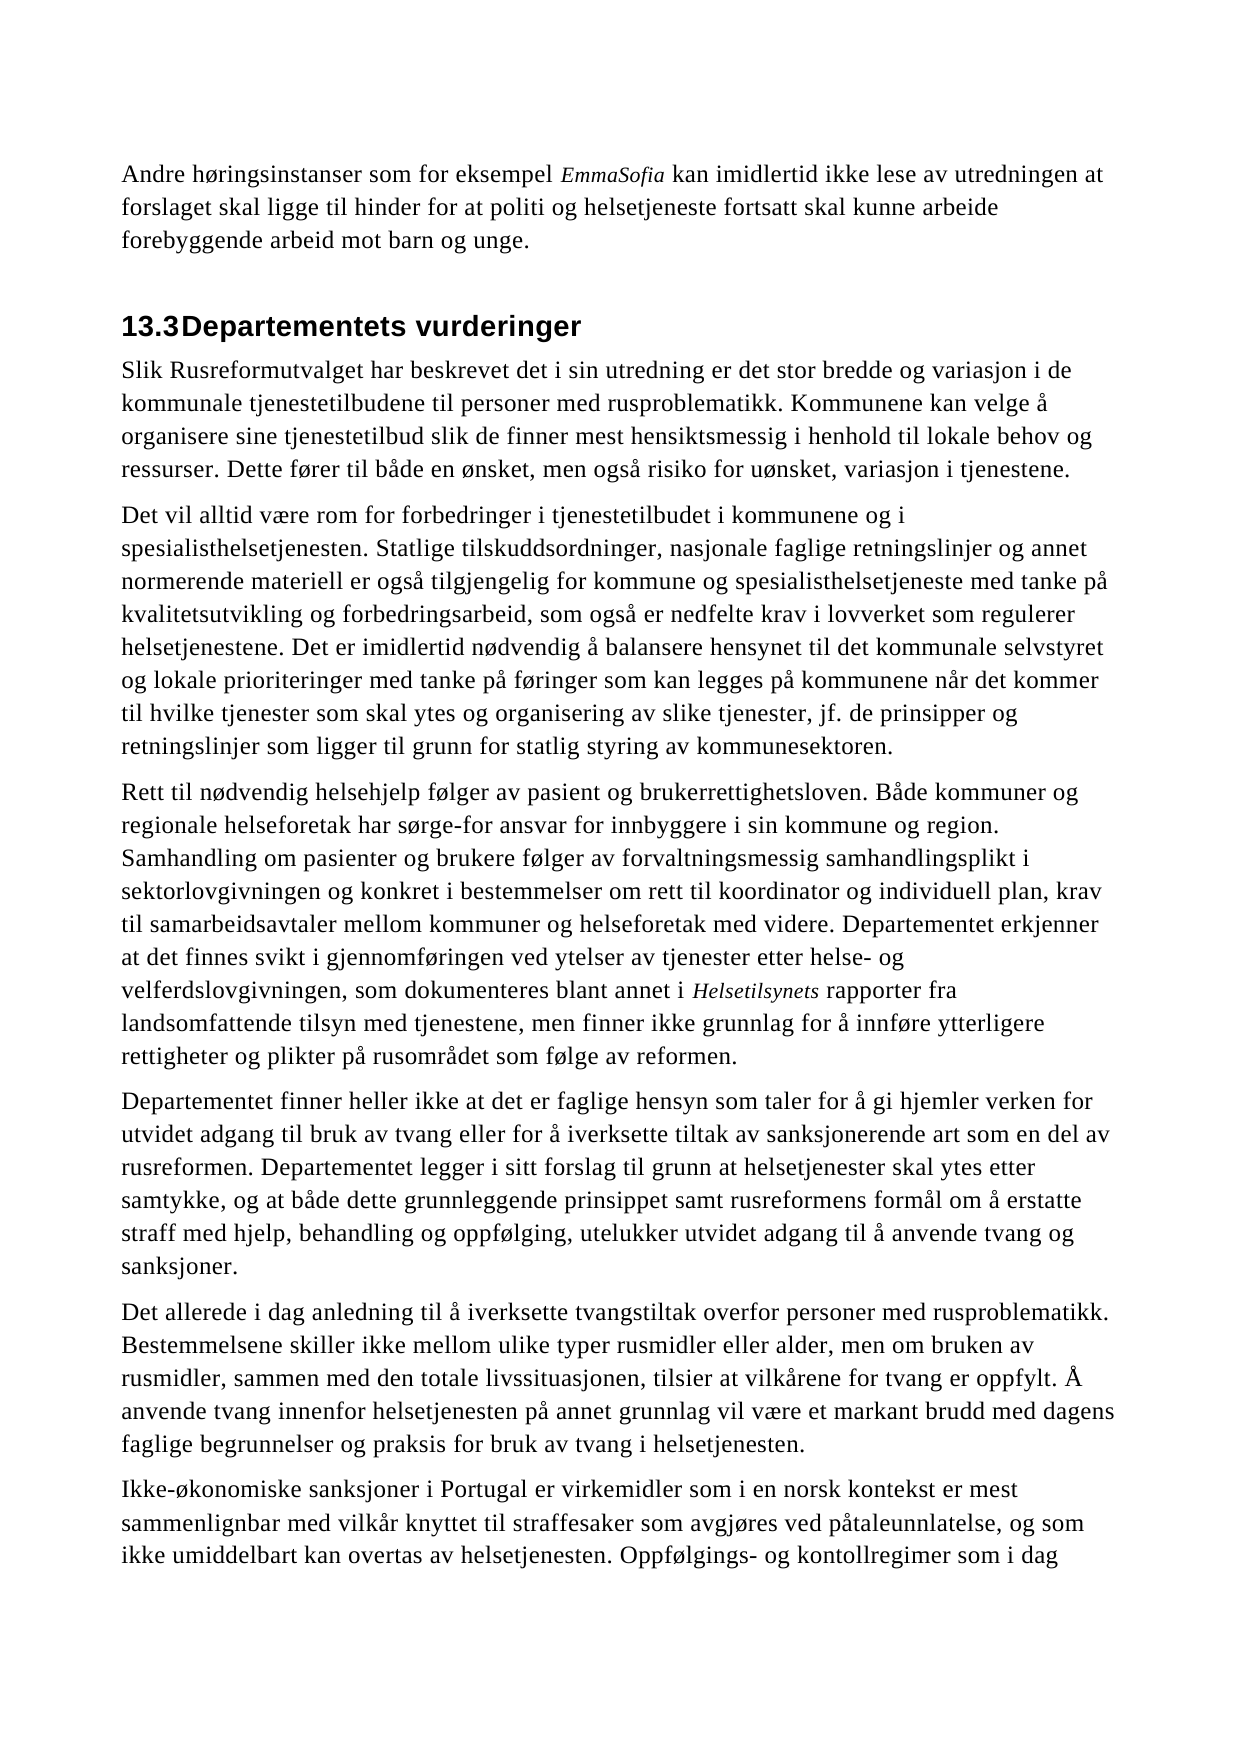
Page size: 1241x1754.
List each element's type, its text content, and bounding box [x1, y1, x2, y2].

text Det allerede i dag anledning til å iverksette tvangstiltak overfor personer med rusproblematikk. Bestemmelsene skiller ikke mellom ulike typer rusmidler eller alder, men om bruken av rusmidler, sammen med den totale livssituasjonen, tilsier at vilkårene for tvang er oppfylt. Å anvende tvang innenfor helsetjenesten på annet grunnlag vil være et markant brudd med dagens faglige begrunnelser og praksis for bruk av tvang i helsetjenesten. [121, 1297, 1119, 1458]
text Slik Rusreformutvalget har beskrevet det i sin utredning er det stor bredde og variasjon i de kommunale tjenestetilbudene til personer med rusproblematikk. Kommunene kan velge å organisere sine tjenestetilbud slik de finner mest hensiktsmessig i henhold til lokale behov og ressurser. Dette fører til både en ønsket, men også risiko for uønsket, variasjon i tjenestene. [121, 355, 1119, 483]
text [121, 1474, 1119, 1569]
text Departementet finner heller ikke at det er faglige hensyn som taler for å gi hjemler verken for utvidet adgang til bruk av tvang eller for å iverksette tiltak av sanksjonerende art som en del av rusreformen. Departementet legger i sitt forslag til grunn at helsetjenester skal ytes etter samtykke, og at både dette grunnleggende prinsippet samt rusreformens formål om å erstatte straff med hjelp, behandling og oppfølging, utelukker utvidet adgang til å anvende tvang og sanksjoner. [121, 1086, 1119, 1280]
subtitle Departementets vurderinger [121, 308, 1119, 342]
text Det vil alltid være rom for forbedringer i tjenestetilbudet i kommunene og i spesialisthelsetjenesten. Statlige tilskuddsordninger, nasjonale faglige retningslinjer og annet normerende materiell er også tilgjengelig for kommune og spesialisthelsetjeneste med tanke på kvalitetsutvikling og forbedringsarbeid, som også er nedfelte krav i lovverket som regulerer helsetjenestene. Det er imidlertid nødvendig å balansere hensynet til det kommunale selvstyret og lokale prioriteringer med tanke på føringer som kan legges på kommunene når det kommer til hvilke tjenester som skal ytes og organisering av slike tjenester, jf. de prinsipper og retningslinjer som ligger til grunn for statlig styring av kommunesektoren. [121, 500, 1119, 760]
text Rett til nødvendig helsehjelp følger av pasient og brukerrettighetsloven. Både kommuner og regionale helseforetak har sørge-for ansvar for innbyggere i sin kommune og region. Samhandling om pasienter og brukere følger av forvaltningsmessig samhandlingsplikt i sektorlovgivningen og konkret i bestemmelser om rett til koordinator og individuell plan, krav til samarbeidsavtaler mellom kommuner og helseforetak med videre. Departementet erkjenner at det finnes svikt i gjennomføringen ved ytelser av tjenester etter helse- og velferdslovgivningen, som dokumenteres blant annet i Helsetilsynets rapporter fra landsomfattende tilsyn med tjenestene, men finner ikke grunnlag for å innføre ytterligere rettigheter og plikter på rusområdet som følge av reformen. [121, 777, 1119, 1069]
text Andre høringsinstanser som for eksempel EmmaSofia kan imidlertid ikke lese av utredningen at forslaget skal ligge til hinder for at politi og helsetjeneste fortsatt skal kunne arbeide forebyggende arbeid mot barn og unge. [121, 159, 1119, 254]
